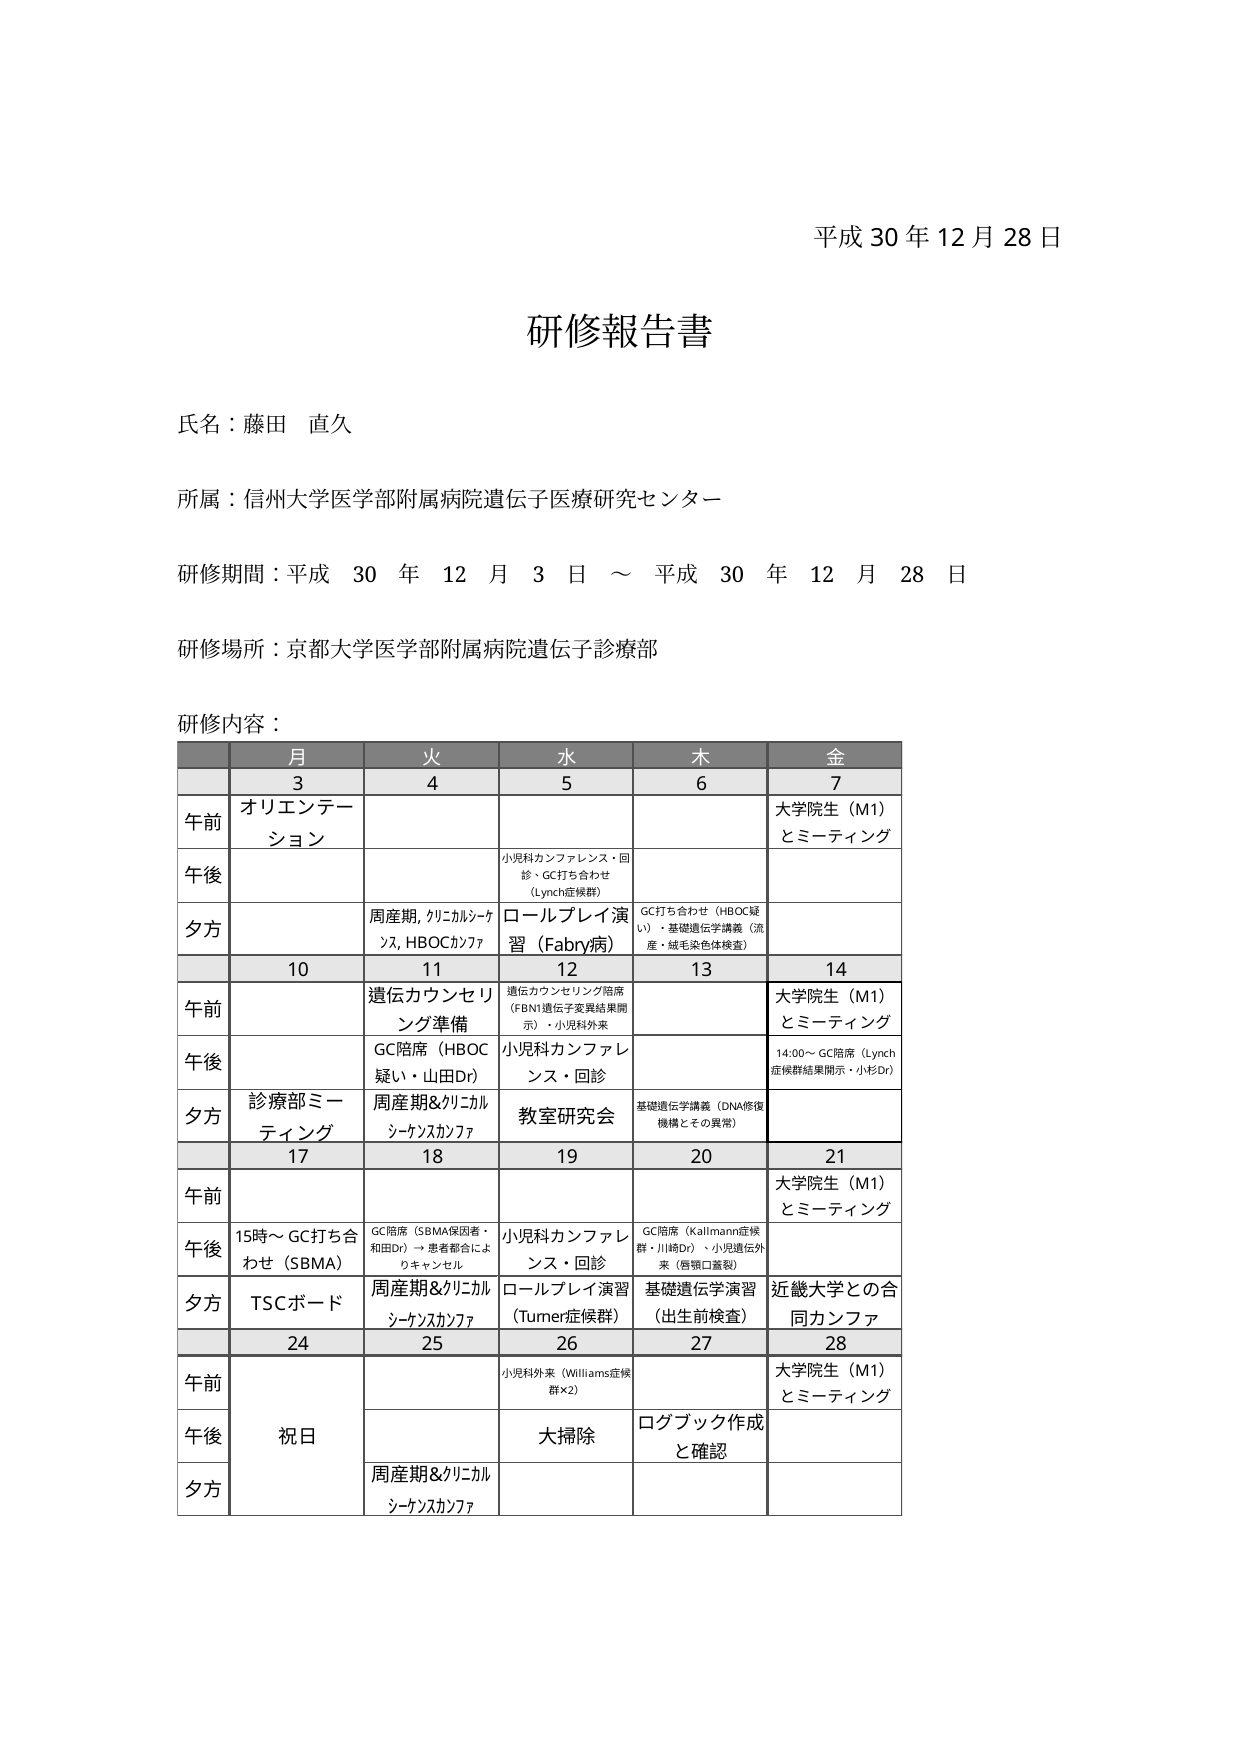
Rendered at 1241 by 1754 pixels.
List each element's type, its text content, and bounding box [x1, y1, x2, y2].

text 所属：信州大学医学部附属病院遺伝子医療研究センター [177, 479, 1063, 517]
text 研修報告書 [177, 292, 1063, 367]
text 平成 30 年 12 月 28 日 [177, 217, 1063, 254]
text 研修期間：平成 30 年 12 月 3 日 ～ 平成 30 年 12 月 28 日 [177, 554, 1063, 592]
text 研修場所：京都大学医学部附属病院遺伝子診療部 [177, 629, 1063, 667]
text 氏名：藤田 直久 [177, 404, 1063, 442]
text 研修内容： [177, 704, 1063, 742]
